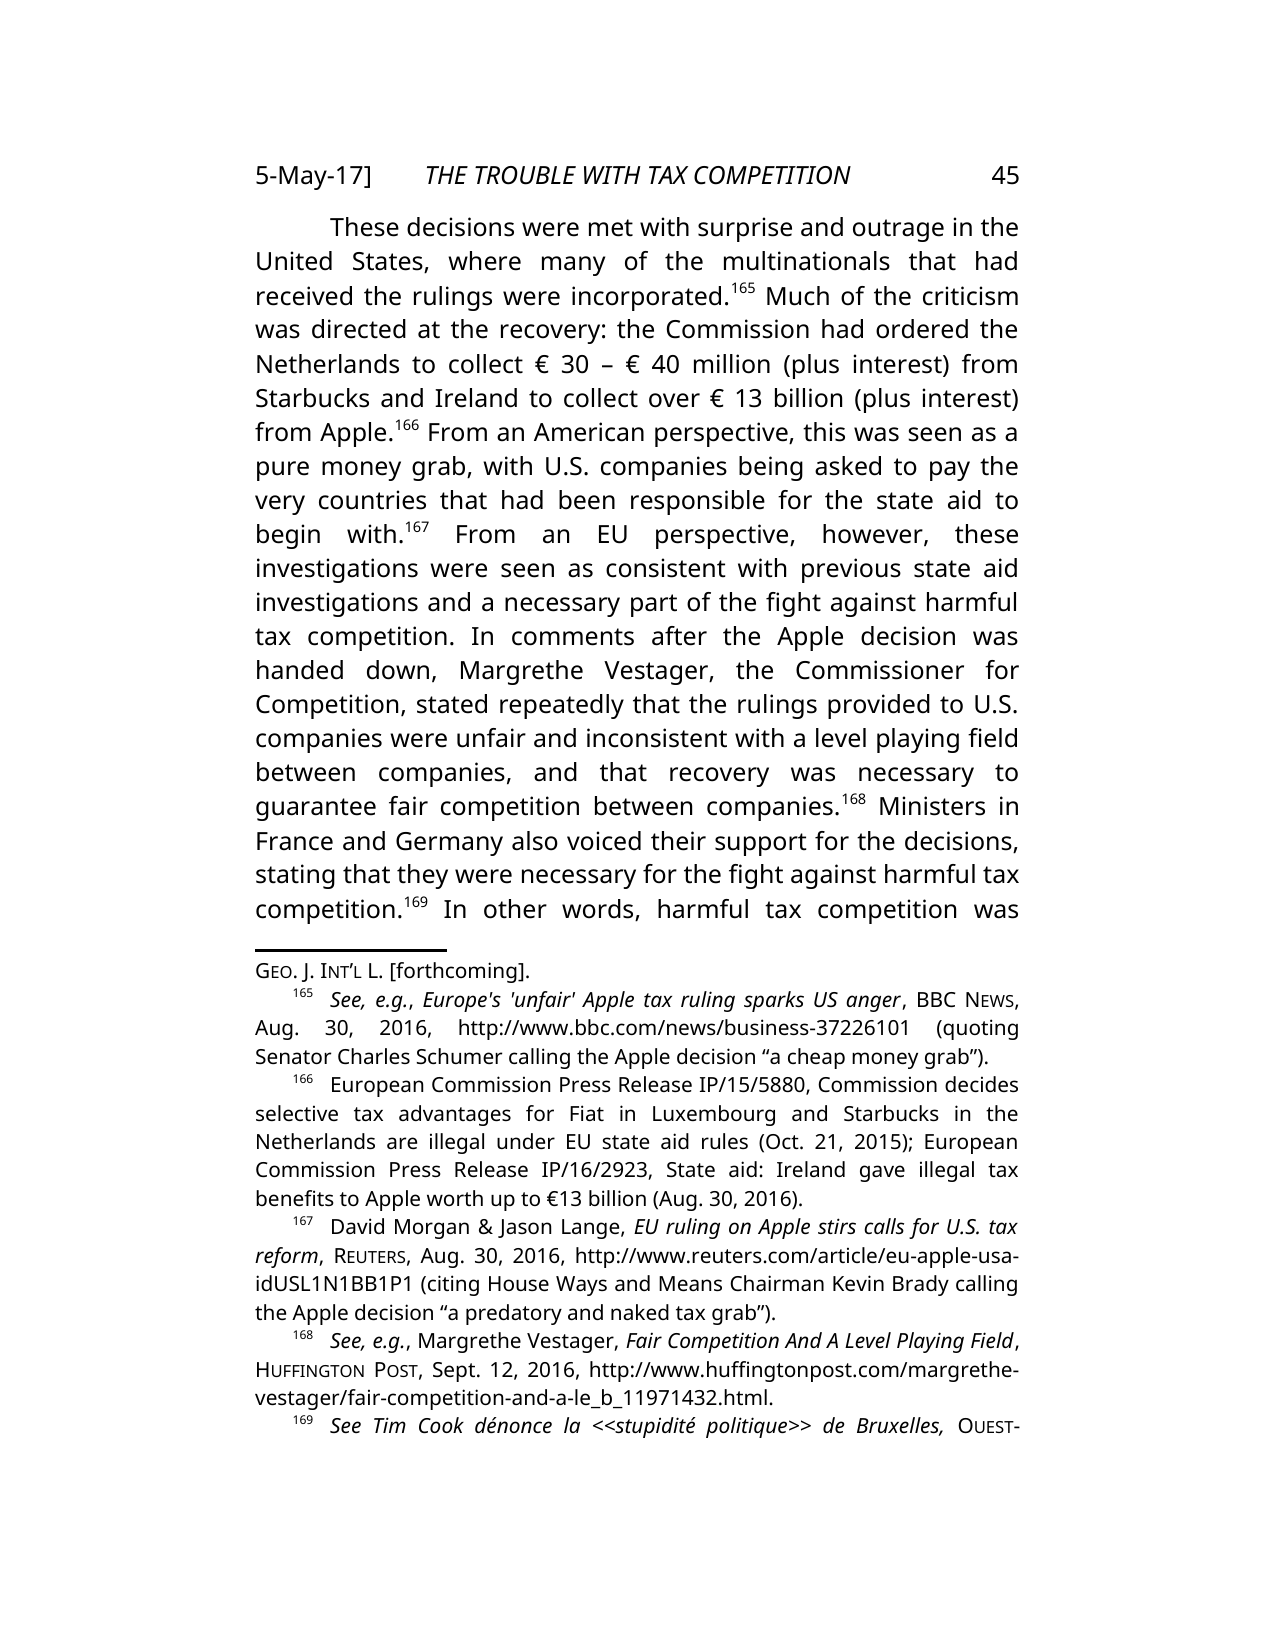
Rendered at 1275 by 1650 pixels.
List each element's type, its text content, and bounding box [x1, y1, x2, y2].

text These decisions were met with surprise and outrage in the United States, where many of the multinationals that had received the rulings were incorporated. Much of the criticism was directed at the recovery: the Commission had ordered the Netherlands to collect € 30 – € 40 million (plus interest) from Starbucks and Ireland to collect over € 13 billion (plus interest) from Apple. From an American perspective, this was seen as a pure money grab, with U.S. companies being asked to pay the very countries that had been responsible for the state aid to begin with. From an EU perspective, however, these investigations were seen as consistent with previous state aid investigations and a necessary part of the fight against harmful tax competition. In comments after the Apple decision was handed down, Margrethe Vestager, the Commissioner for Competition, stated repeatedly that the rulings provided to U.S. companies were unfair and inconsistent with a level playing field between companies, and that recovery was necessary to guarantee fair competition between companies. Ministers in France and Germany also voiced their support for the decisions, stating that they were necessary for the fight against harmful tax competition. In other words, harmful tax competition was harmful because of how it affected market competition between companies. According to this view, if Apple and Starbucks were able to compete on unequal footing with companies that did not receive similar tax rulings, then the rulings that they received were distorting the market within the European Union. [255, 210, 1020, 925]
